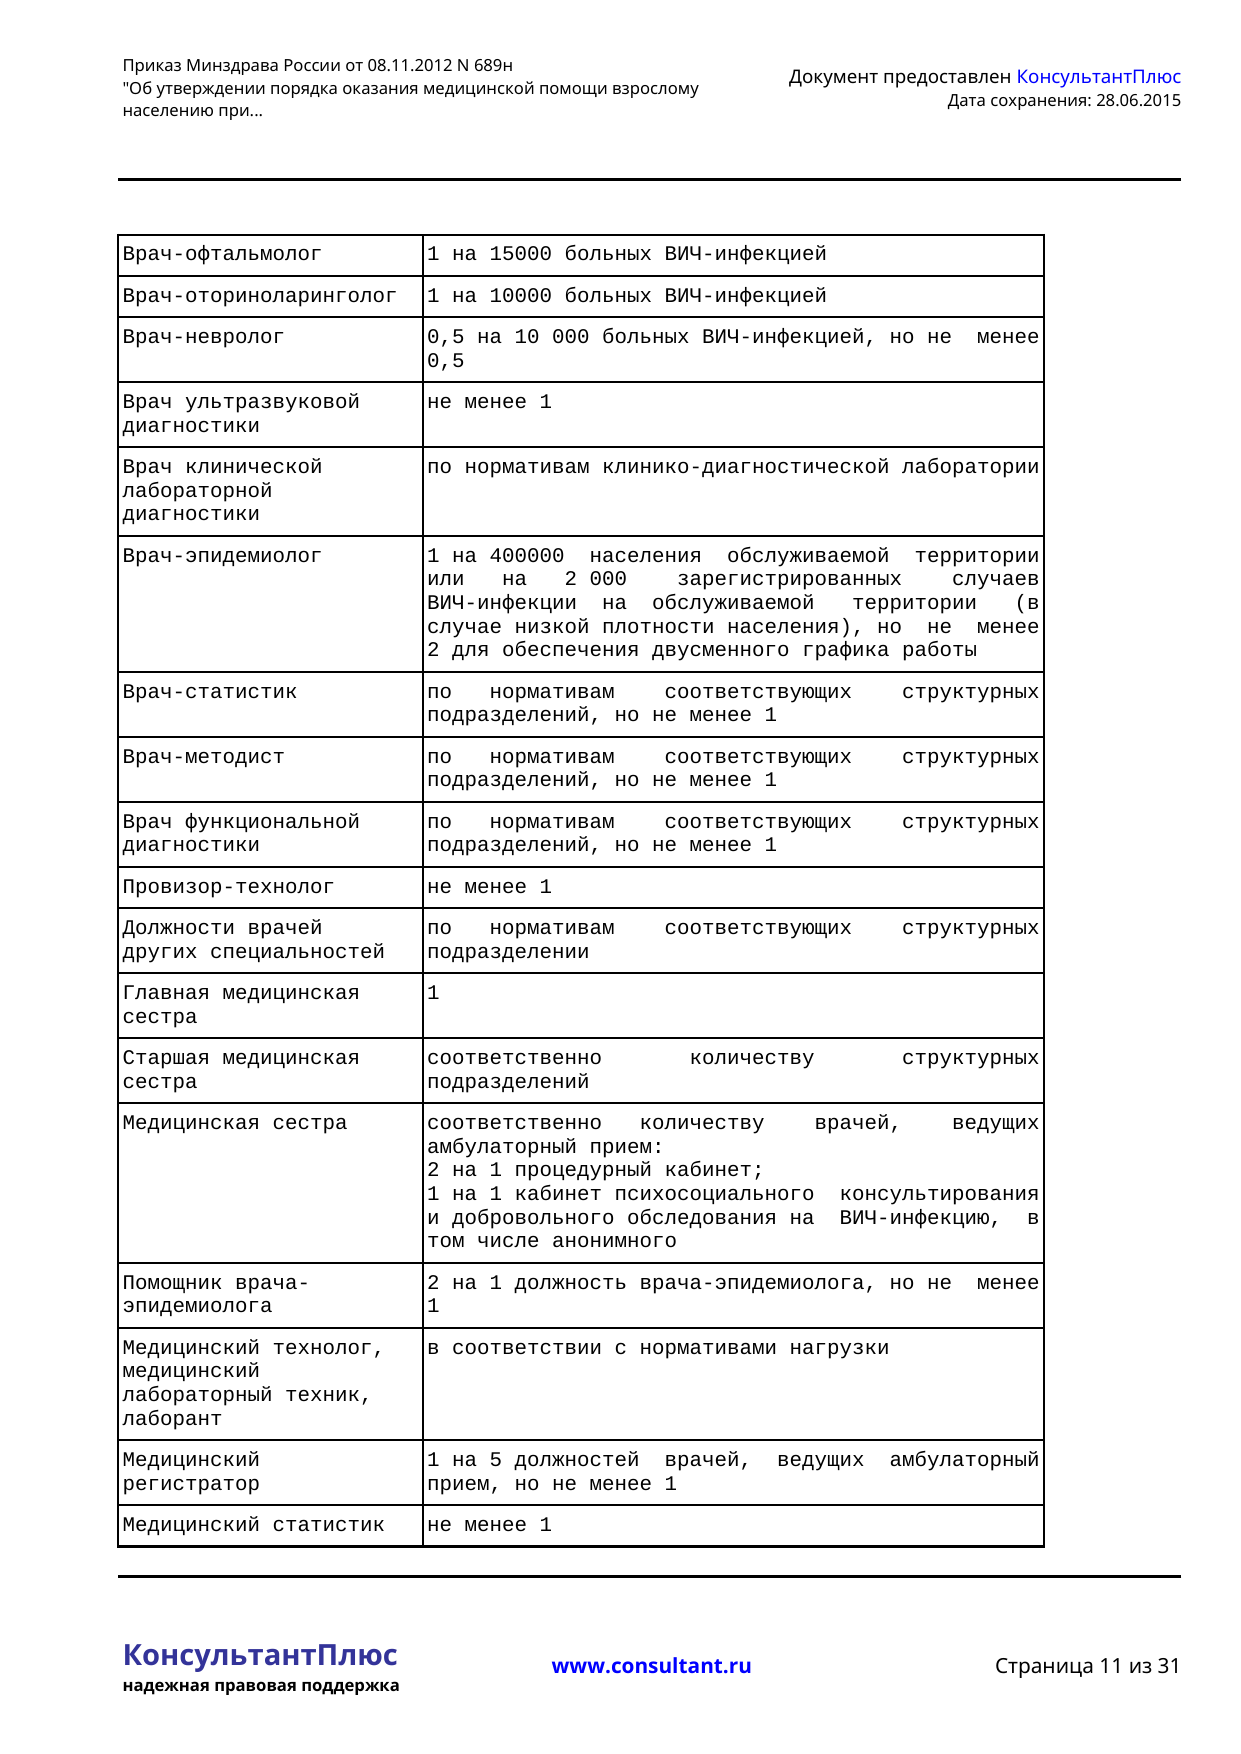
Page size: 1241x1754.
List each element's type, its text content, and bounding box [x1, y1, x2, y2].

table_cell Медицинский регистратор [119, 1441, 422, 1504]
table_cell не менее 1 [424, 383, 1043, 446]
table_cell в соответствии с нормативами нагрузки [424, 1329, 1043, 1439]
table_cell Врач клинической лабораторной диагностики [119, 448, 422, 535]
table_cell соответственно количеству структурных подразделений [424, 1039, 1043, 1102]
table_cell 0,5 на 10 000 больных ВИЧ-инфекцией, но не менее 0,5 [424, 318, 1043, 381]
table_cell Врач функциональной диагностики [119, 803, 422, 866]
table_cell по нормативам соответствующих структурных подразделений, но не менее 1 [424, 803, 1043, 866]
table_cell Медицинский статистик [119, 1506, 422, 1545]
table_cell Должности врачей других специальностей [119, 909, 422, 972]
table_cell Врач-статистик [119, 673, 422, 736]
table_cell Врач-офтальмолог [119, 236, 422, 275]
table_cell Старшая медицинская сестра [119, 1039, 422, 1102]
table_cell не менее 1 [424, 1506, 1043, 1545]
table_cell по нормативам соответствующих структурных подразделений, но не менее 1 [424, 673, 1043, 736]
table_cell 1 на 5 должностей врачей, ведущих амбулаторный прием, но не менее 1 [424, 1441, 1043, 1504]
table_cell не менее 1 [424, 868, 1043, 907]
table_cell по нормативам соответствующих структурных подразделении [424, 909, 1043, 972]
table_cell Врач ультразвуковой диагностики [119, 383, 422, 446]
table_cell 2 на 1 должность врача-эпидемиолога, но не менее 1 [424, 1264, 1043, 1327]
table_cell Врач-оториноларинголог [119, 277, 422, 316]
table_cell Медицинский технолог, медицинский лабораторный техник, лаборант [119, 1329, 422, 1439]
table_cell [424, 236, 1043, 275]
table_cell Врач-невролог [119, 318, 422, 381]
table_cell Помощник врача- эпидемиолога [119, 1264, 422, 1327]
table_cell 1 на 400000 населения обслуживаемой территории или на 2 000 зарегистрированных случаев ВИЧ-инфекции на обслуживаемой территории (в случае низкой плотности населения), но не менее 2 для обеспечения двусменного графика работы [424, 537, 1043, 671]
table_cell Провизор-технолог [119, 868, 422, 907]
table_cell Медицинская сестра [119, 1104, 422, 1262]
table_cell соответственно количеству врачей, ведущих амбулаторный прием: 2 на 1 процедурный кабинет; 1 на 1 кабинет психосоциального консультирования и добровольного обследования на ВИЧ-инфекцию, в том числе анонимного [424, 1104, 1043, 1262]
table_cell Врач-эпидемиолог [119, 537, 422, 671]
table_cell Врач-методист [119, 738, 422, 801]
table_cell по нормативам клинико-диагностической лаборатории [424, 448, 1043, 535]
table_cell 1 [424, 974, 1043, 1037]
table_cell по нормативам соответствующих структурных подразделений, но не менее 1 [424, 738, 1043, 801]
table_cell Главная медицинская сестра [119, 974, 422, 1037]
table_cell 1 на 10000 больных ВИЧ-инфекцией [424, 277, 1043, 316]
